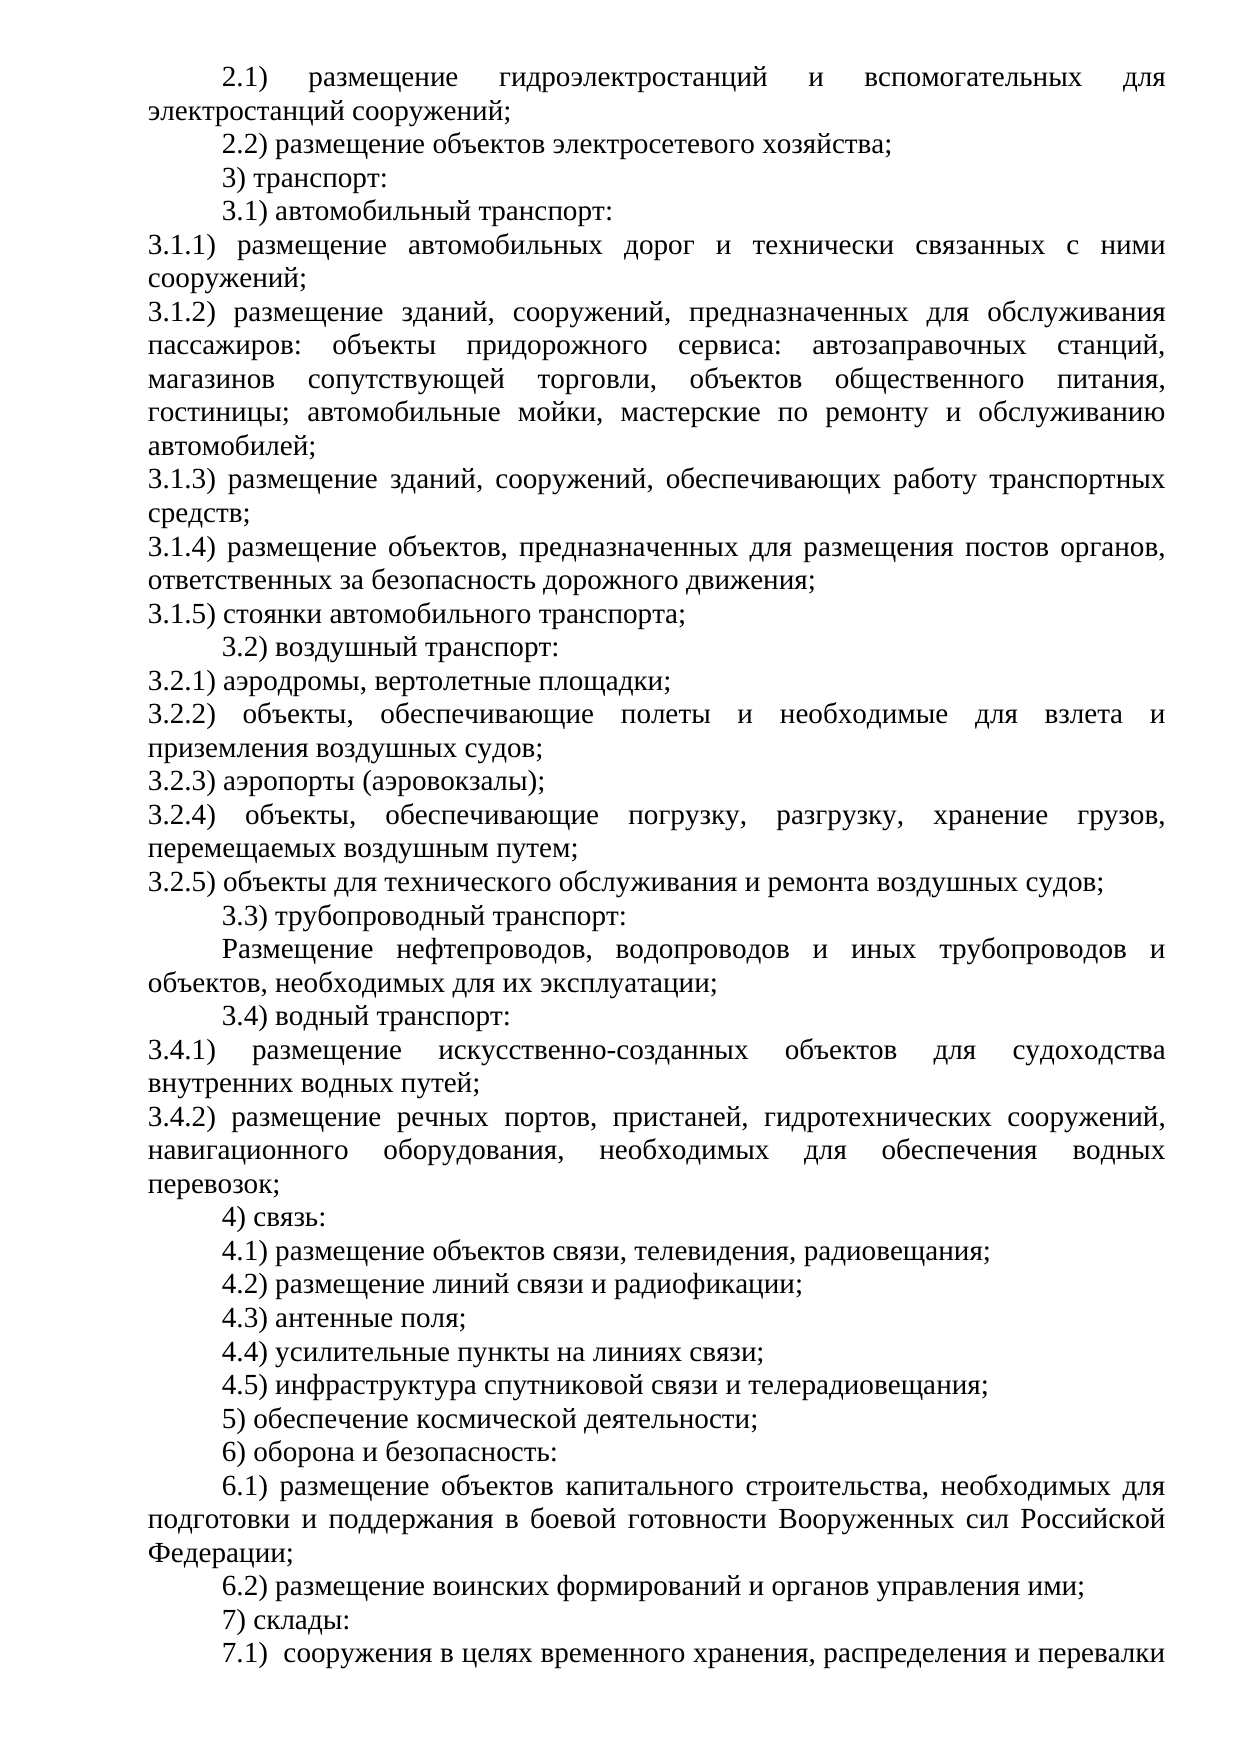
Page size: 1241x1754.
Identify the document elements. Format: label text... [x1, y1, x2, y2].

text 3) транспорт: [148, 160, 1166, 193]
text 3.1.5) стоянки автомобильного транспорта; [148, 596, 1166, 629]
text 3.1.1) размещение автомобильных дорог и технически связанных с ними сооружений; [148, 227, 1166, 294]
text 3.2.1) аэродромы, вертолетные площадки; [148, 663, 1166, 696]
text 4) связь: [148, 1199, 1166, 1233]
text 3.4) водный транспорт: [148, 998, 1166, 1032]
text 3.4.2) размещение речных портов, пристаней, гидротехнических сооружений, навигационного оборудования, необходимых для обеспечения водных перевозок; [148, 1099, 1166, 1199]
text 6.2) размещение воинских формирований и органов управления ими; [148, 1568, 1166, 1602]
text 3.1.2) размещение зданий, сооружений, предназначенных для обслуживания пассажиров: объекты придорожного сервиса: автозаправочных станций, магазинов сопутствующей торговли, объектов общественного питания, гостиницы; автомобильные мойки, мастерские по ремонту и обслуживанию автомобилей; [148, 294, 1166, 462]
text 2.2) размещение объектов электросетевого хозяйства; [148, 126, 1166, 160]
text 3.2.4) объекты, обеспечивающие погрузку, разгрузку, хранение грузов, перемещаемых воздушным путем; [148, 797, 1166, 864]
text Размещение нефтепроводов, водопроводов и иных трубопроводов и объектов, необходимых для их эксплуатации; [148, 931, 1166, 998]
text 6.1) размещение объектов капитального строительства, необходимых для подготовки и поддержания в боевой готовности Вооруженных сил Российской Федерации; [148, 1468, 1166, 1568]
text 2.1) размещение гидроэлектростанций и вспомогательных для электростанций сооружений; [148, 59, 1166, 126]
text 4.3) антенные поля; [148, 1300, 1166, 1334]
text 3.2) воздушный транспорт: [148, 629, 1166, 663]
text 3.4.1) размещение искусственно-созданных объектов для судоходства внутренних водных путей; [148, 1032, 1166, 1099]
text 3.2.5) объекты для технического обслуживания и ремонта воздушных судов; [148, 864, 1166, 898]
text 6) оборона и безопасность: [148, 1434, 1166, 1468]
text 7) склады: [148, 1602, 1166, 1636]
text 3.3) трубопроводный транспорт: [148, 898, 1166, 931]
text 3.1.3) размещение зданий, сооружений, обеспечивающих работу транспортных средств; [148, 462, 1166, 529]
text 4.4) усилительные пункты на линиях связи; [148, 1334, 1166, 1367]
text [148, 1636, 1166, 1669]
text 3.1.4) размещение объектов, предназначенных для размещения постов органов, ответственных за безопасность дорожного движения; [148, 529, 1166, 596]
text 3.2.3) аэропорты (аэровокзалы); [148, 763, 1166, 797]
text 4.1) размещение объектов связи, телевидения, радиовещания; [148, 1233, 1166, 1267]
text 4.2) размещение линий связи и радиофикации; [148, 1267, 1166, 1300]
text 3.1) автомобильный транспорт: [148, 193, 1166, 227]
text 3.2.2) объекты, обеспечивающие полеты и необходимые для взлета и приземления воздушных судов; [148, 696, 1166, 763]
text 4.5) инфраструктура спутниковой связи и телерадиовещания; [148, 1367, 1166, 1401]
text 5) обеспечение космической деятельности; [148, 1401, 1166, 1434]
